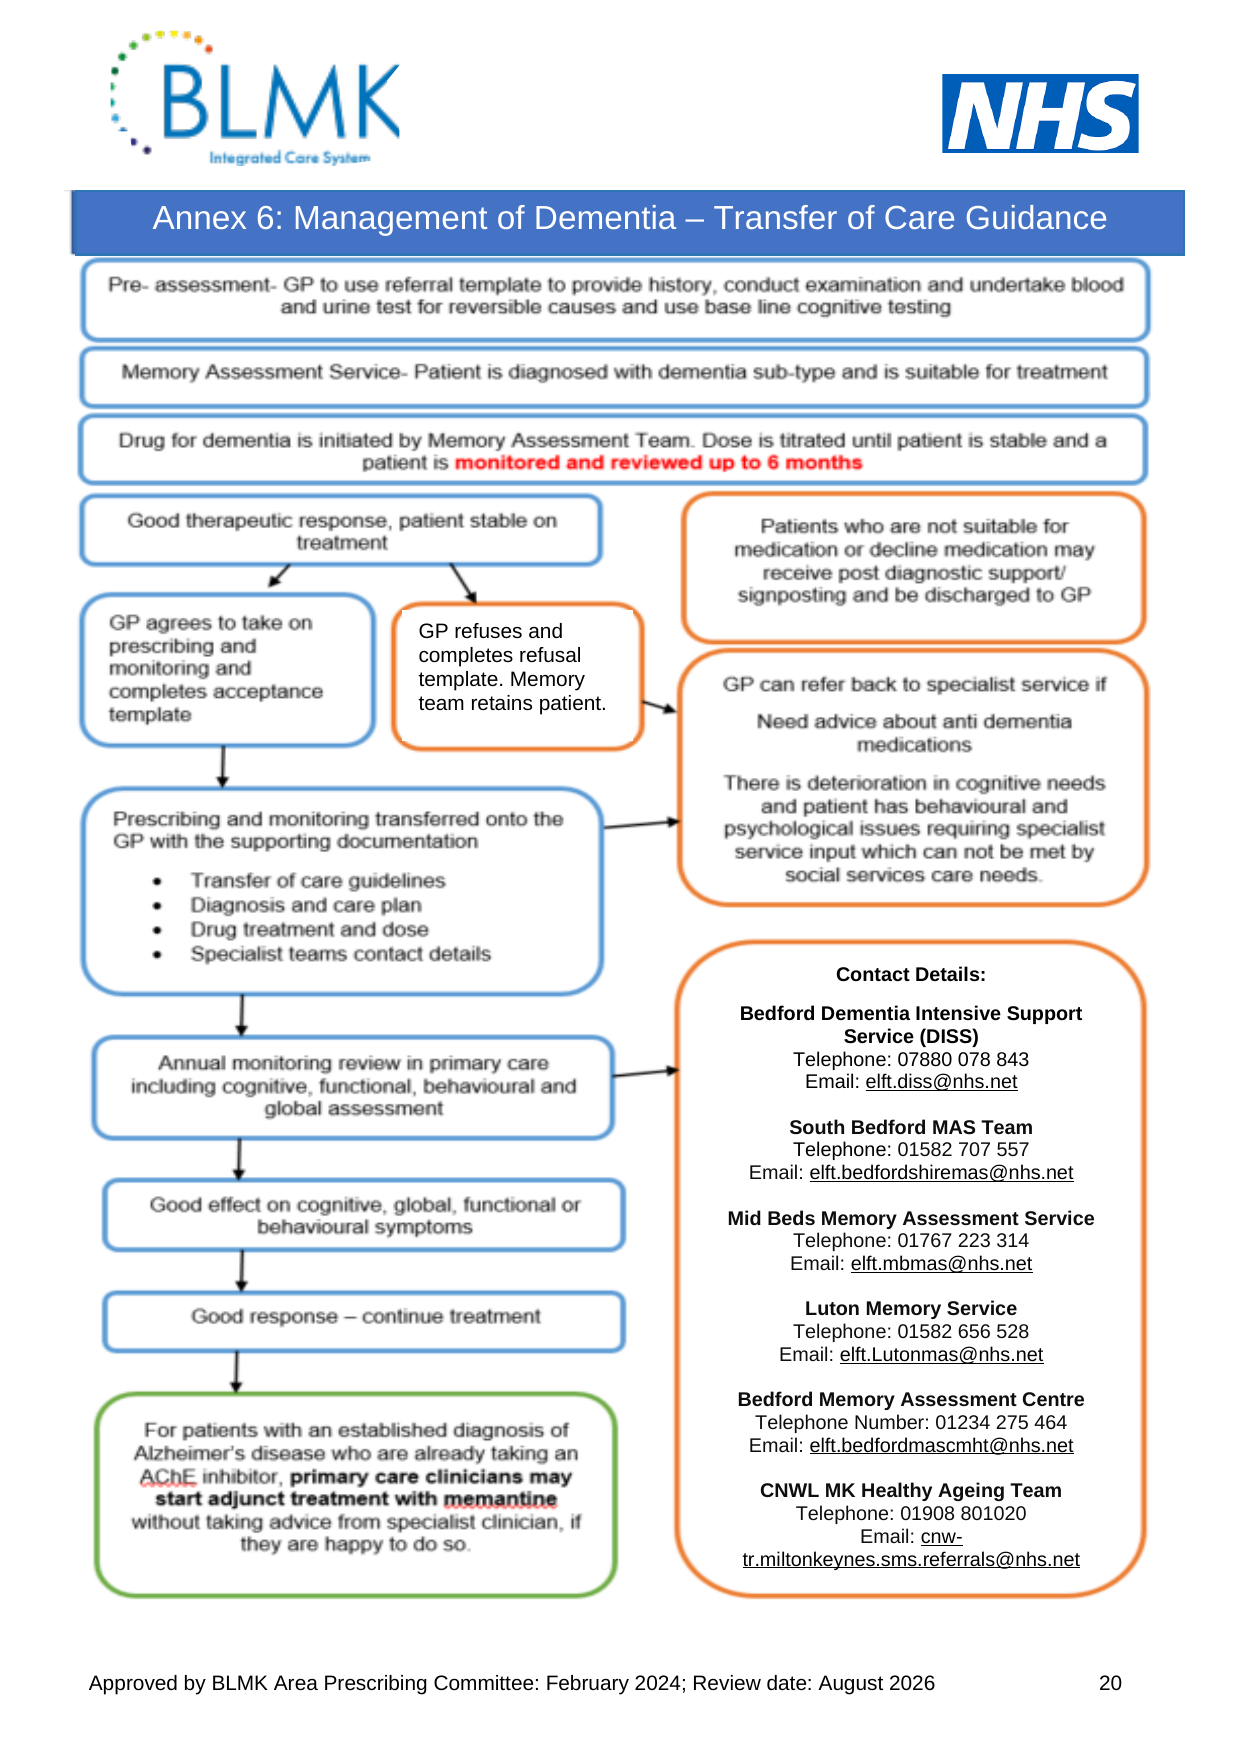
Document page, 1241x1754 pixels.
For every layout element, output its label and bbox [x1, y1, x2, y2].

picture [60, 190, 1157, 1602]
picture [942, 74, 1139, 153]
